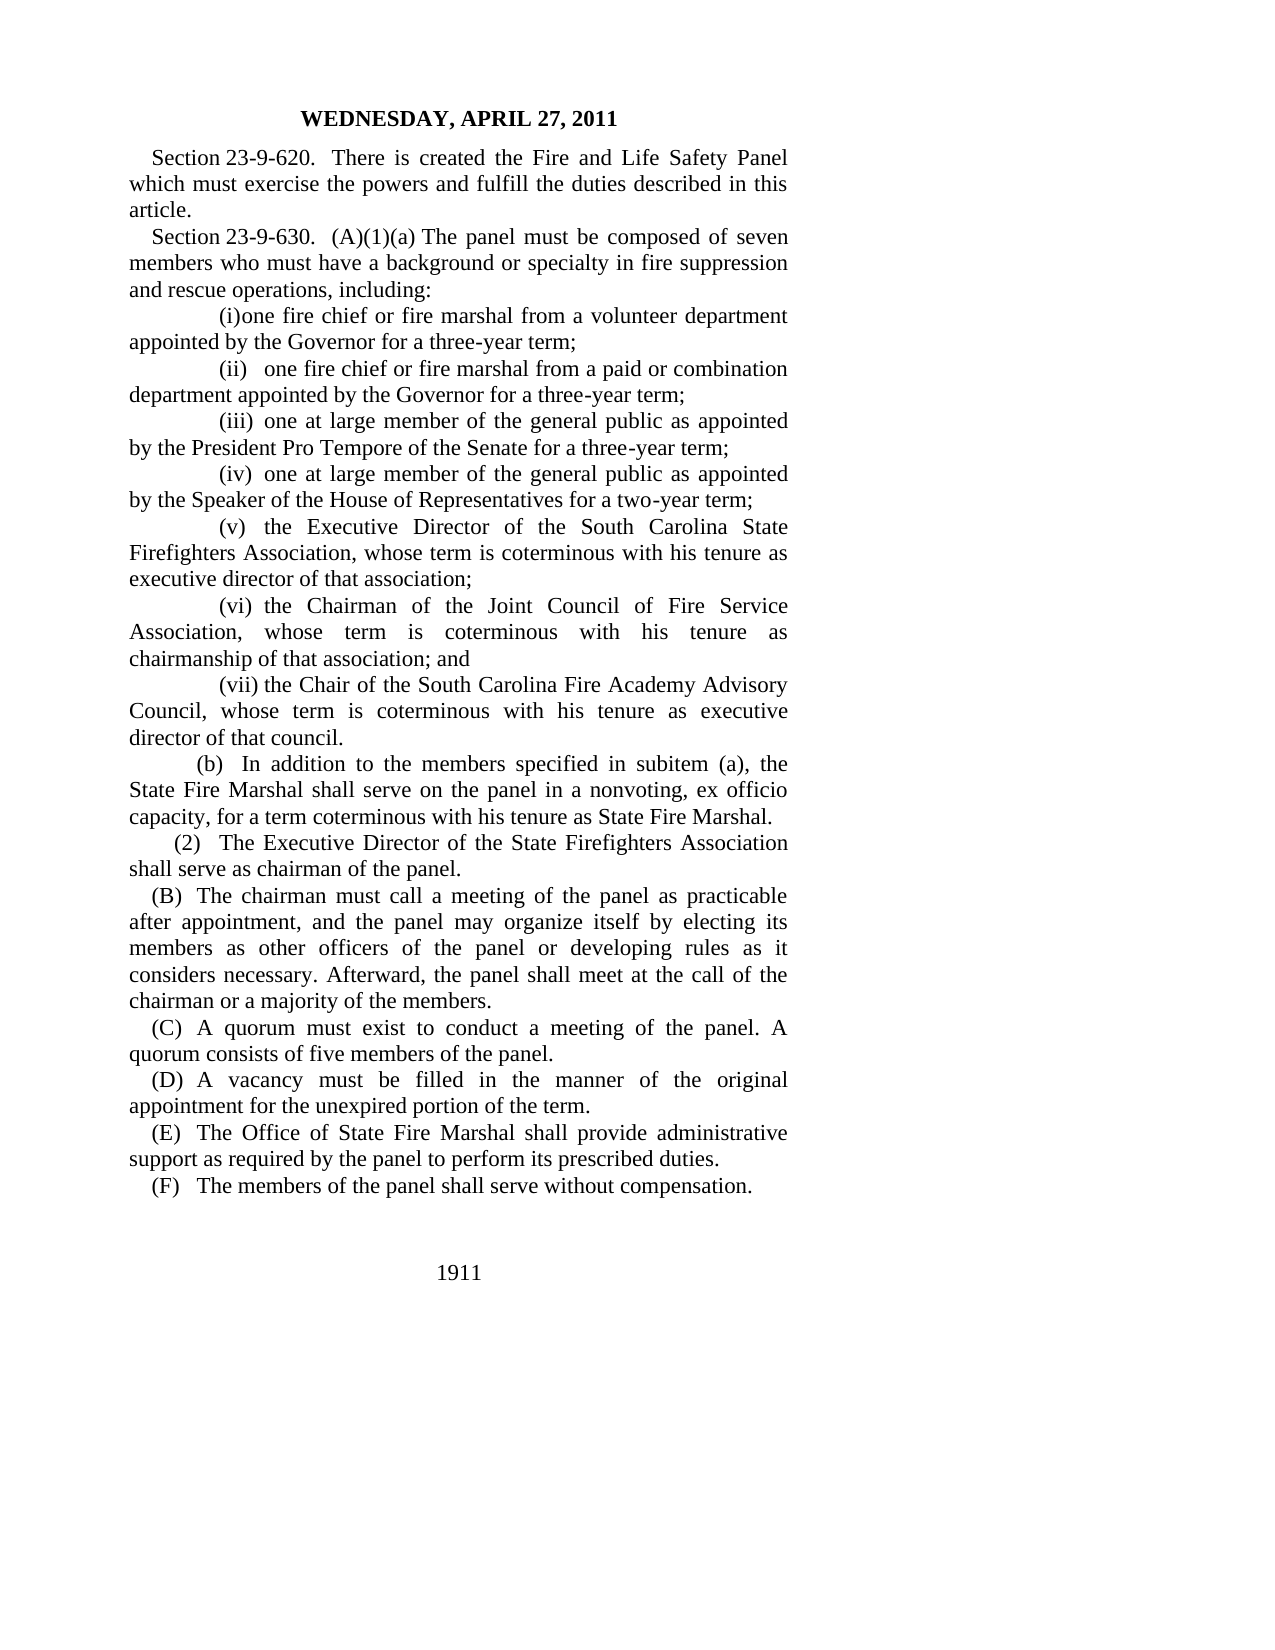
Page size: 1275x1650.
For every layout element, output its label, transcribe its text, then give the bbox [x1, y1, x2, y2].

text (E) The Office of State Fire Marshal shall provide administrative support as required by the panel to perform its prescribed duties. [129, 1119, 789, 1172]
text Section 23-9-620. There is created the Fire and Life Safety Panel which must exercise the powers and fulfill the duties described in this article. [129, 144, 789, 223]
text (vi) the Chairman of the Joint Council of Fire Service Association, whose term is coterminous with his tenure as chairmanship of that association; and [129, 592, 789, 671]
text (ii) one fire chief or fire marshal from a paid or combination department appointed by the Governor for a three-year term; [129, 355, 789, 407]
text (vii) the Chair of the South Carolina Fire Academy Advisory Council, whose term is coterminous with his tenure as executive director of that council. [129, 671, 789, 750]
text (F) The members of the panel shall serve without compensation. [129, 1172, 789, 1198]
text (D) A vacancy must be filled in the manner of the original appointment for the unexpired portion of the term. [129, 1066, 789, 1119]
text (iv) one at large member of the general public as appointed by the Speaker of the House of Representatives for a two-year term; [129, 460, 789, 513]
text (B) The chairman must call a meeting of the panel as practicable after appointment, and the panel may organize itself by electing its members as other officers of the panel or developing rules as it considers necessary. Afterward, the panel shall meet at the call of the chairman or a majority of the members. [129, 882, 789, 1013]
text (b) In addition to the members specified in subitem (a), the State Fire Marshal shall serve on the panel in a nonvoting, ex officio capacity, for a term coterminous with his tenure as State Fire Marshal. [129, 750, 789, 829]
text (iii) one at large member of the general public as appointed by the President Pro Tempore of the Senate for a three-year term; [129, 407, 789, 460]
text Section 23-9-630. (A)(1)(a) The panel must be composed of seven members who must have a background or specialty in fire suppression and rescue operations, including: [129, 223, 789, 302]
text (C) A quorum must exist to conduct a meeting of the panel. A quorum consists of five members of the panel. [129, 1013, 789, 1066]
text (2) The Executive Director of the State Firefighters Association shall serve as chairman of the panel. [129, 829, 789, 882]
text (i) one fire chief or fire marshal from a volunteer department appointed by the Governor for a three-year term; [129, 302, 789, 355]
text (v) the Executive Director of the South Carolina State Firefighters Association, whose term is coterminous with his tenure as executive director of that association; [129, 513, 789, 592]
